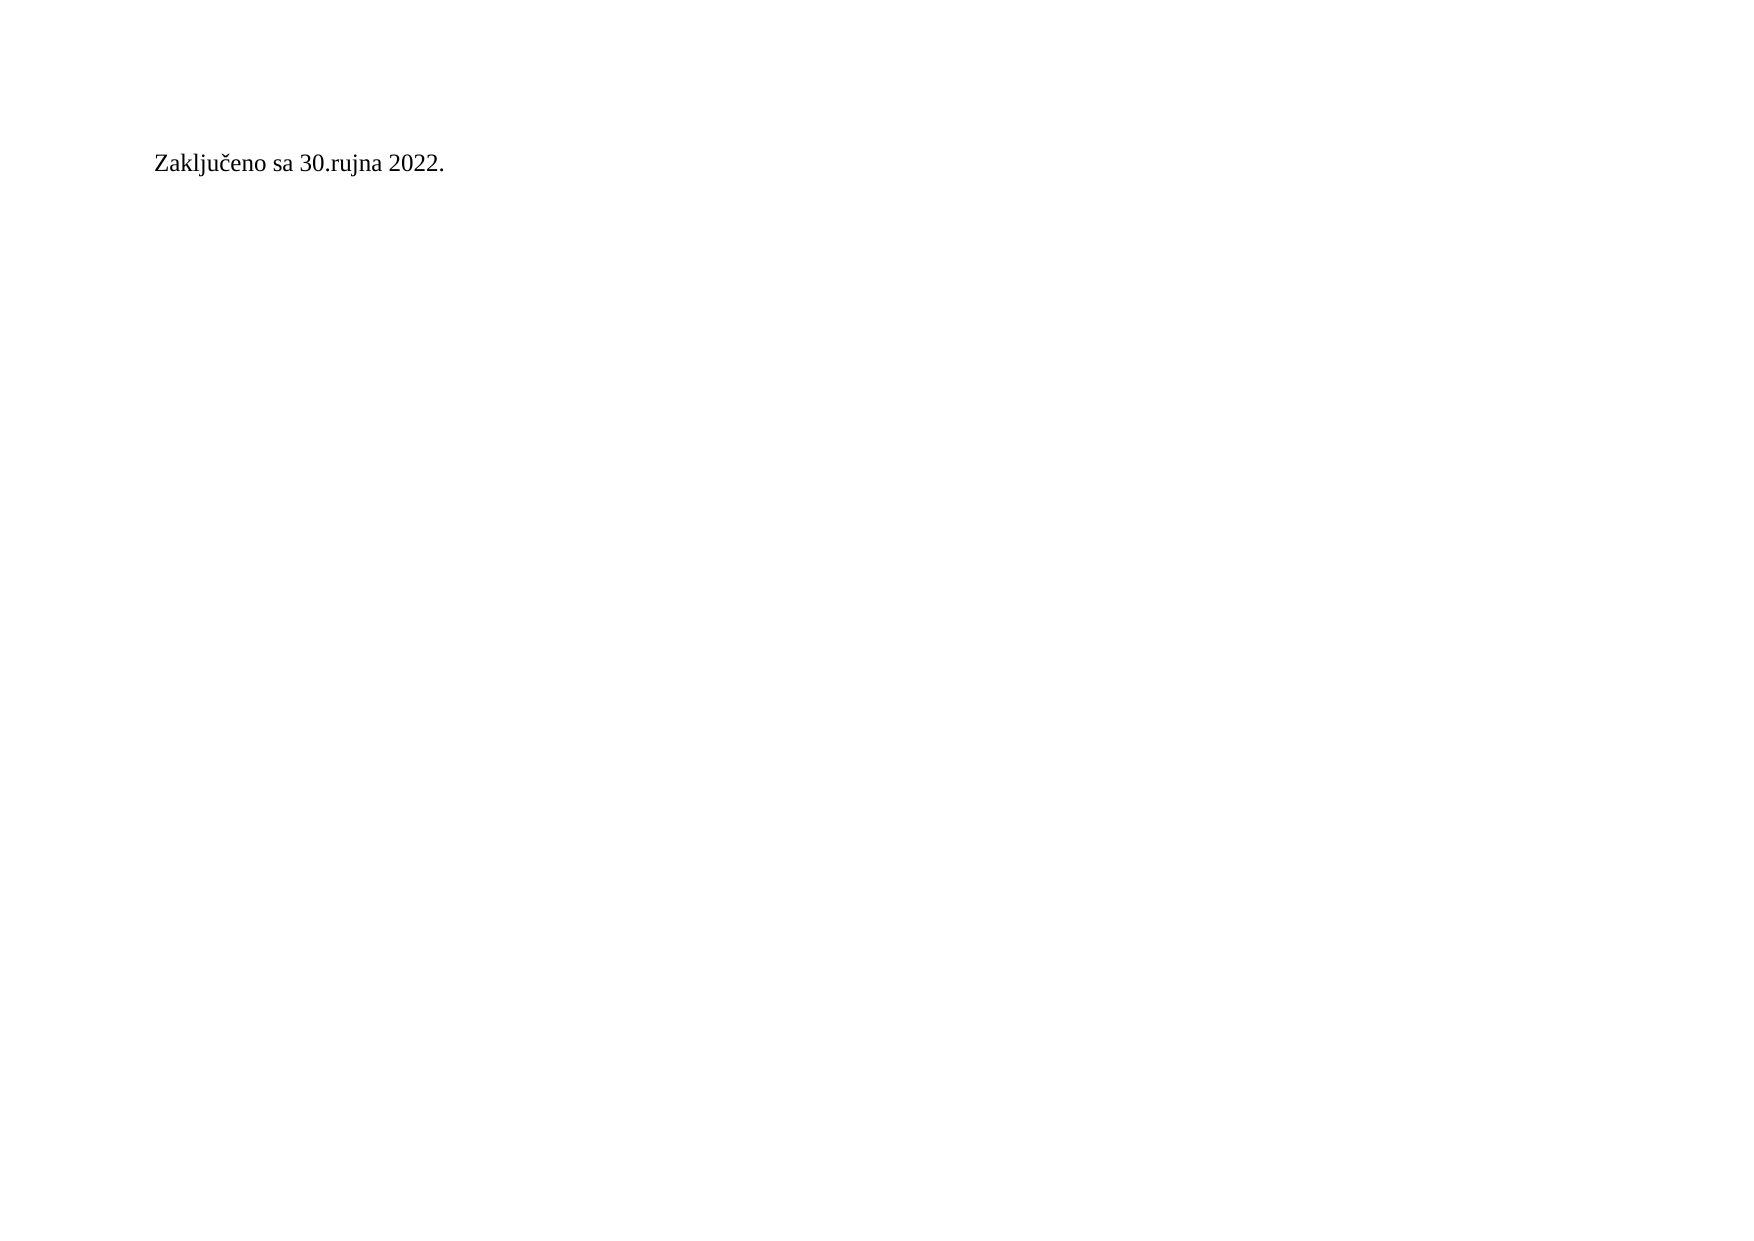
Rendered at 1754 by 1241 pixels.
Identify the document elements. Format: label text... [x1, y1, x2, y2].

text Zaključeno sa 30.rujna 2022. [148, 148, 1606, 176]
